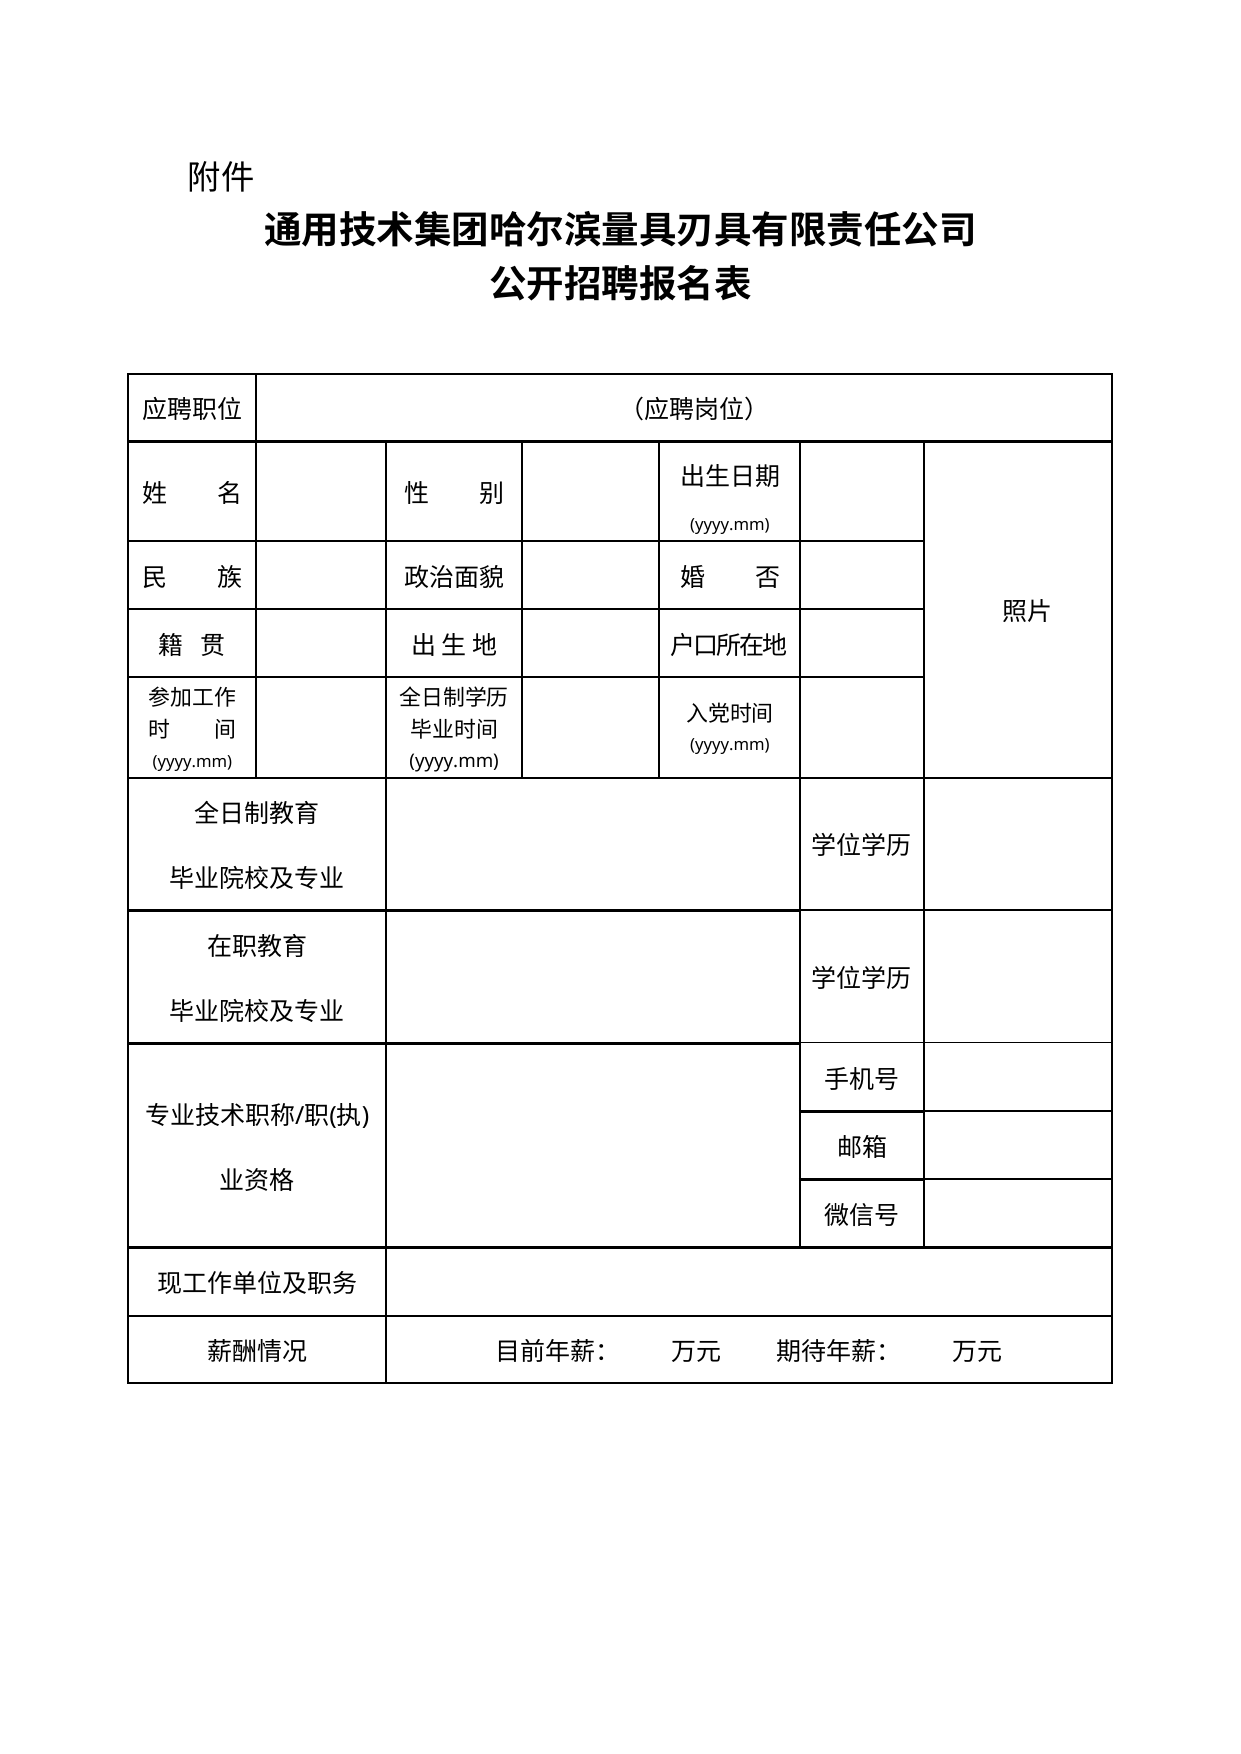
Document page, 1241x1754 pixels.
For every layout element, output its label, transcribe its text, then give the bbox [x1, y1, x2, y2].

table_cell 入党时间(yyyy.mm) [660, 678, 799, 777]
table_header （应聘岗位） [257, 375, 1111, 440]
table_cell [925, 779, 1111, 909]
table_cell [523, 443, 658, 540]
table_cell [387, 1249, 1111, 1315]
table_cell [925, 1043, 1111, 1110]
table_cell [257, 610, 385, 676]
table_cell [925, 1112, 1111, 1178]
table_cell [801, 610, 923, 676]
table_cell [523, 542, 658, 608]
table_cell 现工作单位及职务 [129, 1249, 385, 1315]
table_cell 手机号 [801, 1043, 923, 1110]
table_cell 邮箱 [801, 1113, 923, 1178]
table_cell 目前年薪： 万元 期待年薪： 万元 [387, 1317, 1111, 1382]
table_header 应聘职位 [129, 375, 255, 440]
table_cell [925, 911, 1111, 1042]
table_cell [387, 1045, 799, 1246]
table_cell [257, 542, 385, 608]
table_cell 全日制学历 毕业时间(yyyy.mm) [387, 678, 521, 777]
table_cell [387, 912, 799, 1042]
table_cell 参加工作 时 间(yyyy.mm) [129, 678, 255, 777]
table_cell 微信号 [801, 1181, 923, 1246]
table_cell [801, 678, 923, 777]
table_cell [801, 542, 923, 608]
table_cell 照片 [925, 443, 1111, 777]
table_cell 出 生 地 [387, 610, 521, 676]
table_cell 出生日期(yyyy.mm) [660, 443, 799, 540]
table_cell [257, 443, 385, 540]
table_cell 薪酬情况 [129, 1317, 385, 1382]
table_cell 姓 名 [129, 443, 255, 540]
table_cell 政治面貌 [387, 542, 521, 608]
table_cell [925, 1180, 1111, 1246]
table_cell [257, 678, 385, 777]
text 通用技术集团哈尔滨量具刃具有限责任公司 [187, 200, 1053, 254]
table_cell 籍 贯 [129, 610, 255, 676]
table_cell [801, 443, 923, 540]
table_cell 婚 否 [660, 542, 799, 608]
table_cell 民 族 [129, 542, 255, 608]
table_cell 学位学历 [801, 779, 923, 909]
table_cell [387, 779, 799, 909]
text 公开招聘报名表 [187, 254, 1053, 308]
table_cell 户口所在地 [660, 610, 799, 676]
table_cell 全日制教育 毕业院校及专业 [129, 779, 385, 909]
table_cell 专业技术职称/职(执)业资格 [129, 1045, 385, 1246]
table_cell 在职教育 毕业院校及专业 [129, 912, 385, 1042]
table_cell [523, 610, 658, 676]
table_cell 学位学历 [801, 911, 923, 1042]
text 附件 [187, 146, 1053, 200]
table_cell 性 别 [387, 443, 521, 540]
table_cell [523, 678, 658, 777]
